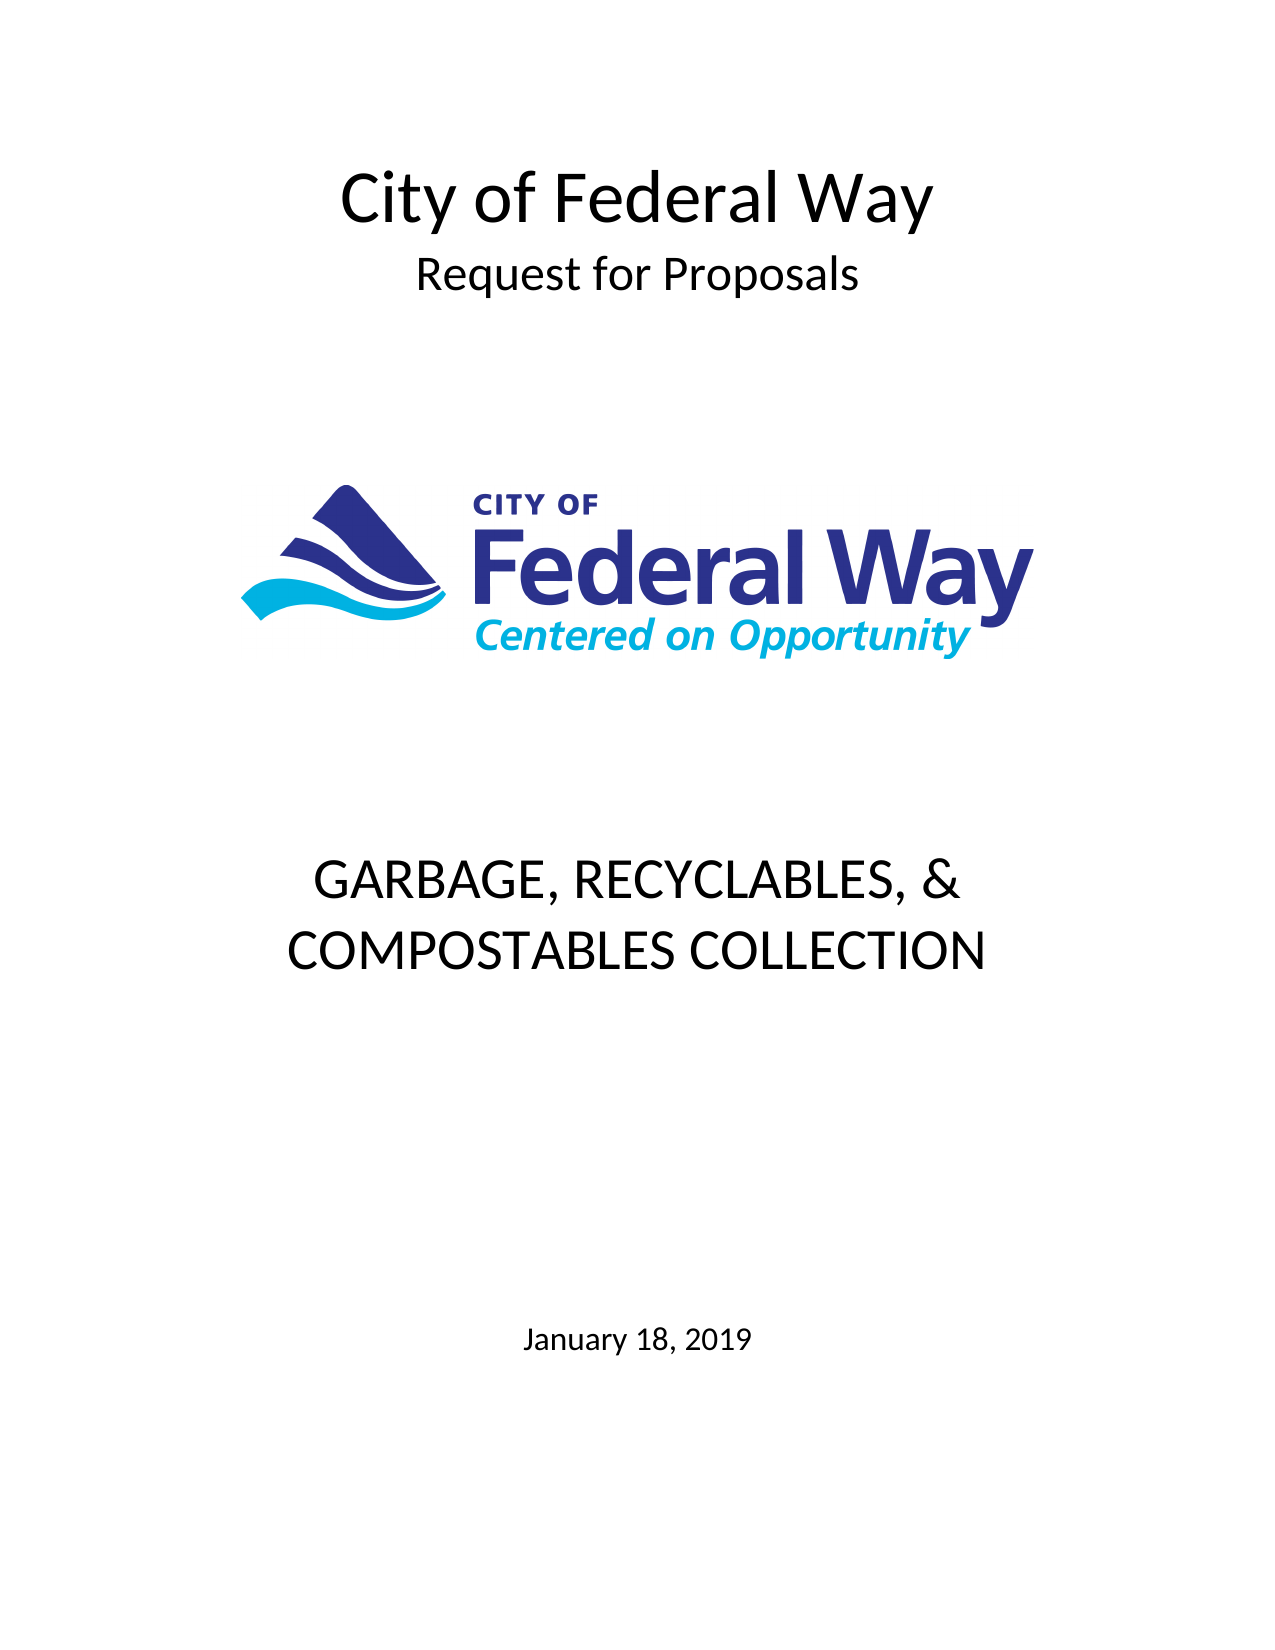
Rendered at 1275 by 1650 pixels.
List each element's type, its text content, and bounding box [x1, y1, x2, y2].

text City of Federal Way [150, 150, 1125, 242]
picture [241, 485, 1034, 659]
picture [818, 632, 828, 645]
text Request for Proposals [150, 242, 1125, 303]
picture [795, 632, 804, 645]
picture [770, 632, 779, 645]
text January 18, 2019 [150, 1318, 1125, 1359]
text GARBAGE, RECYCLABLES, & COMPOSTABLES COLLECTION [150, 841, 1125, 984]
